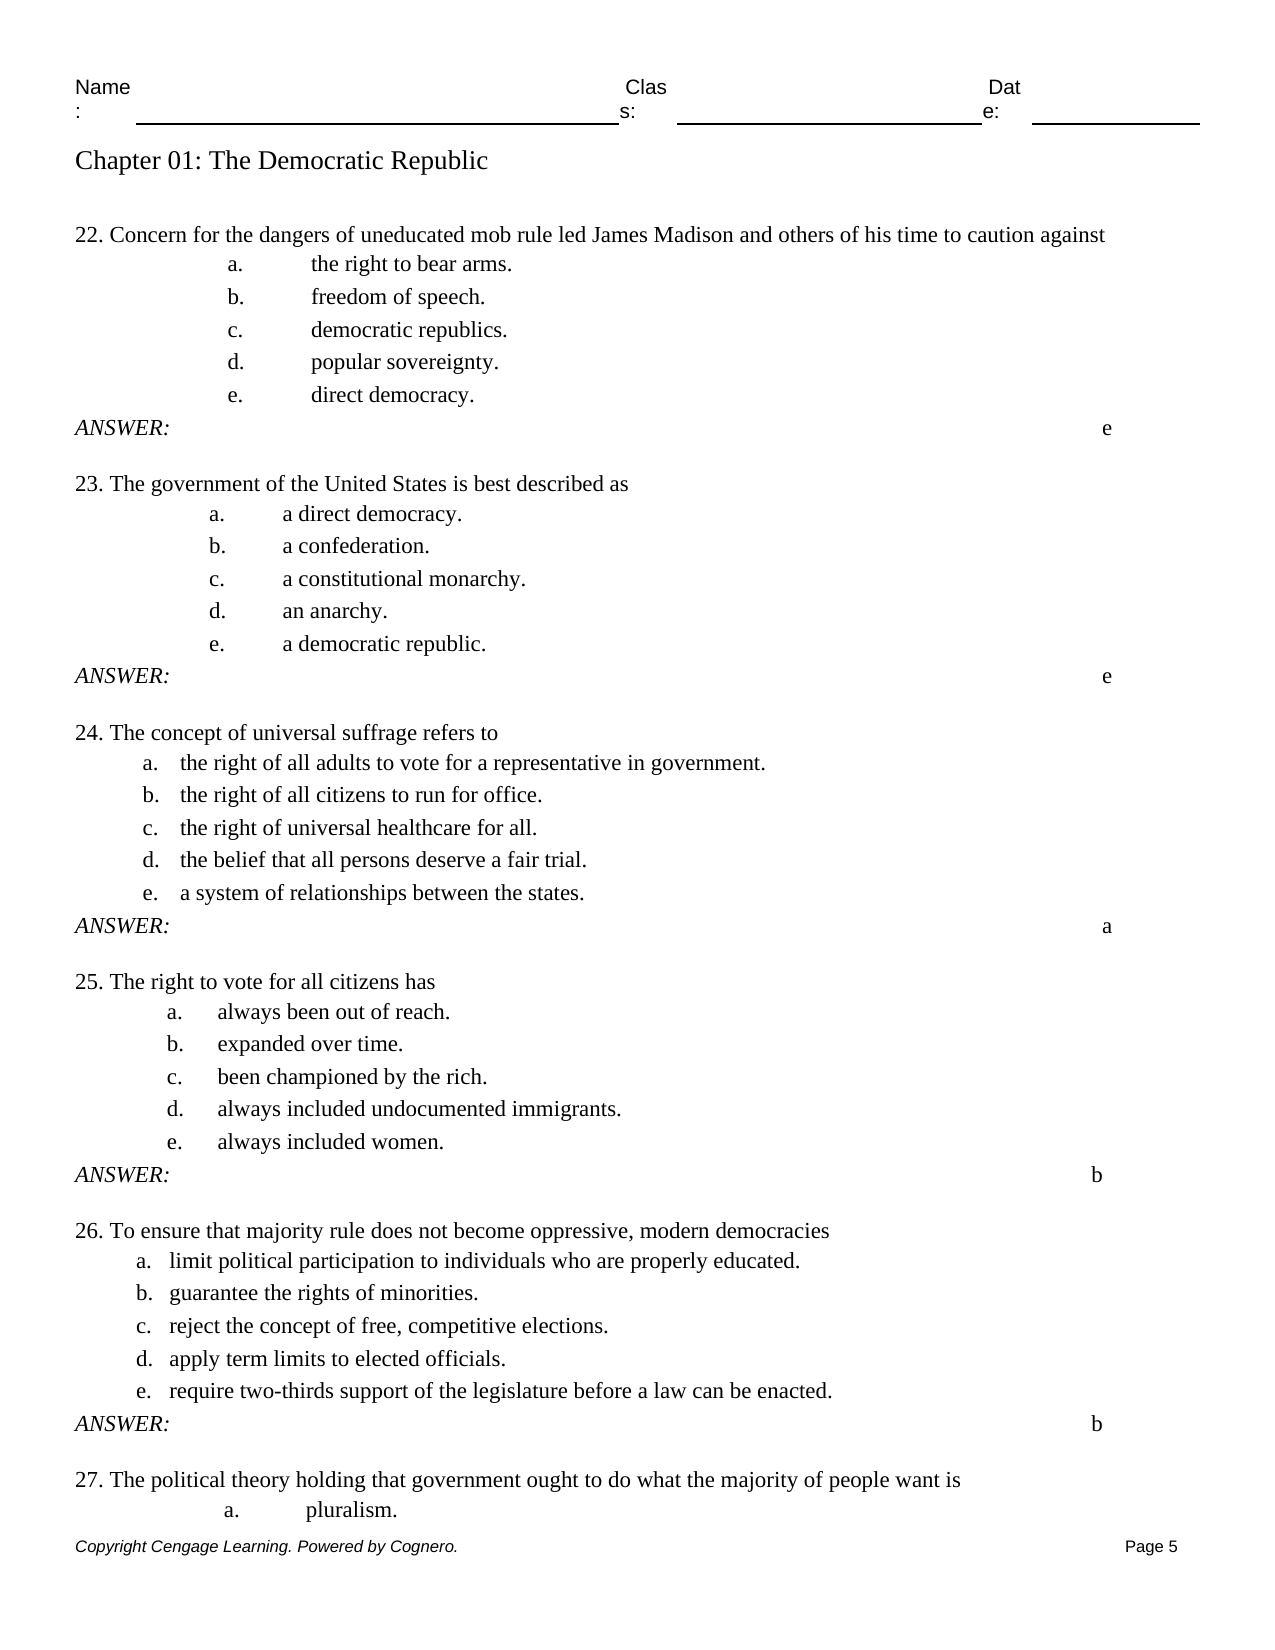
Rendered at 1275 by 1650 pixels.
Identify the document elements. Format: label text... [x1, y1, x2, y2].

table_header 22. Concern for the dangers of uneducated mob rule led James Madison and others of his time to caution against [75, 221, 1200, 443]
table_header 26. To ensure that majority rule does not become oppressive, modern democracies [75, 1217, 1200, 1439]
table_header 24. The concept of universal suffrage refers to [75, 719, 1200, 941]
table_header 23. The government of the United States is best described as [75, 470, 1200, 692]
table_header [75, 1466, 1200, 1525]
table_header 25. The right to vote for all citizens has [75, 968, 1200, 1190]
